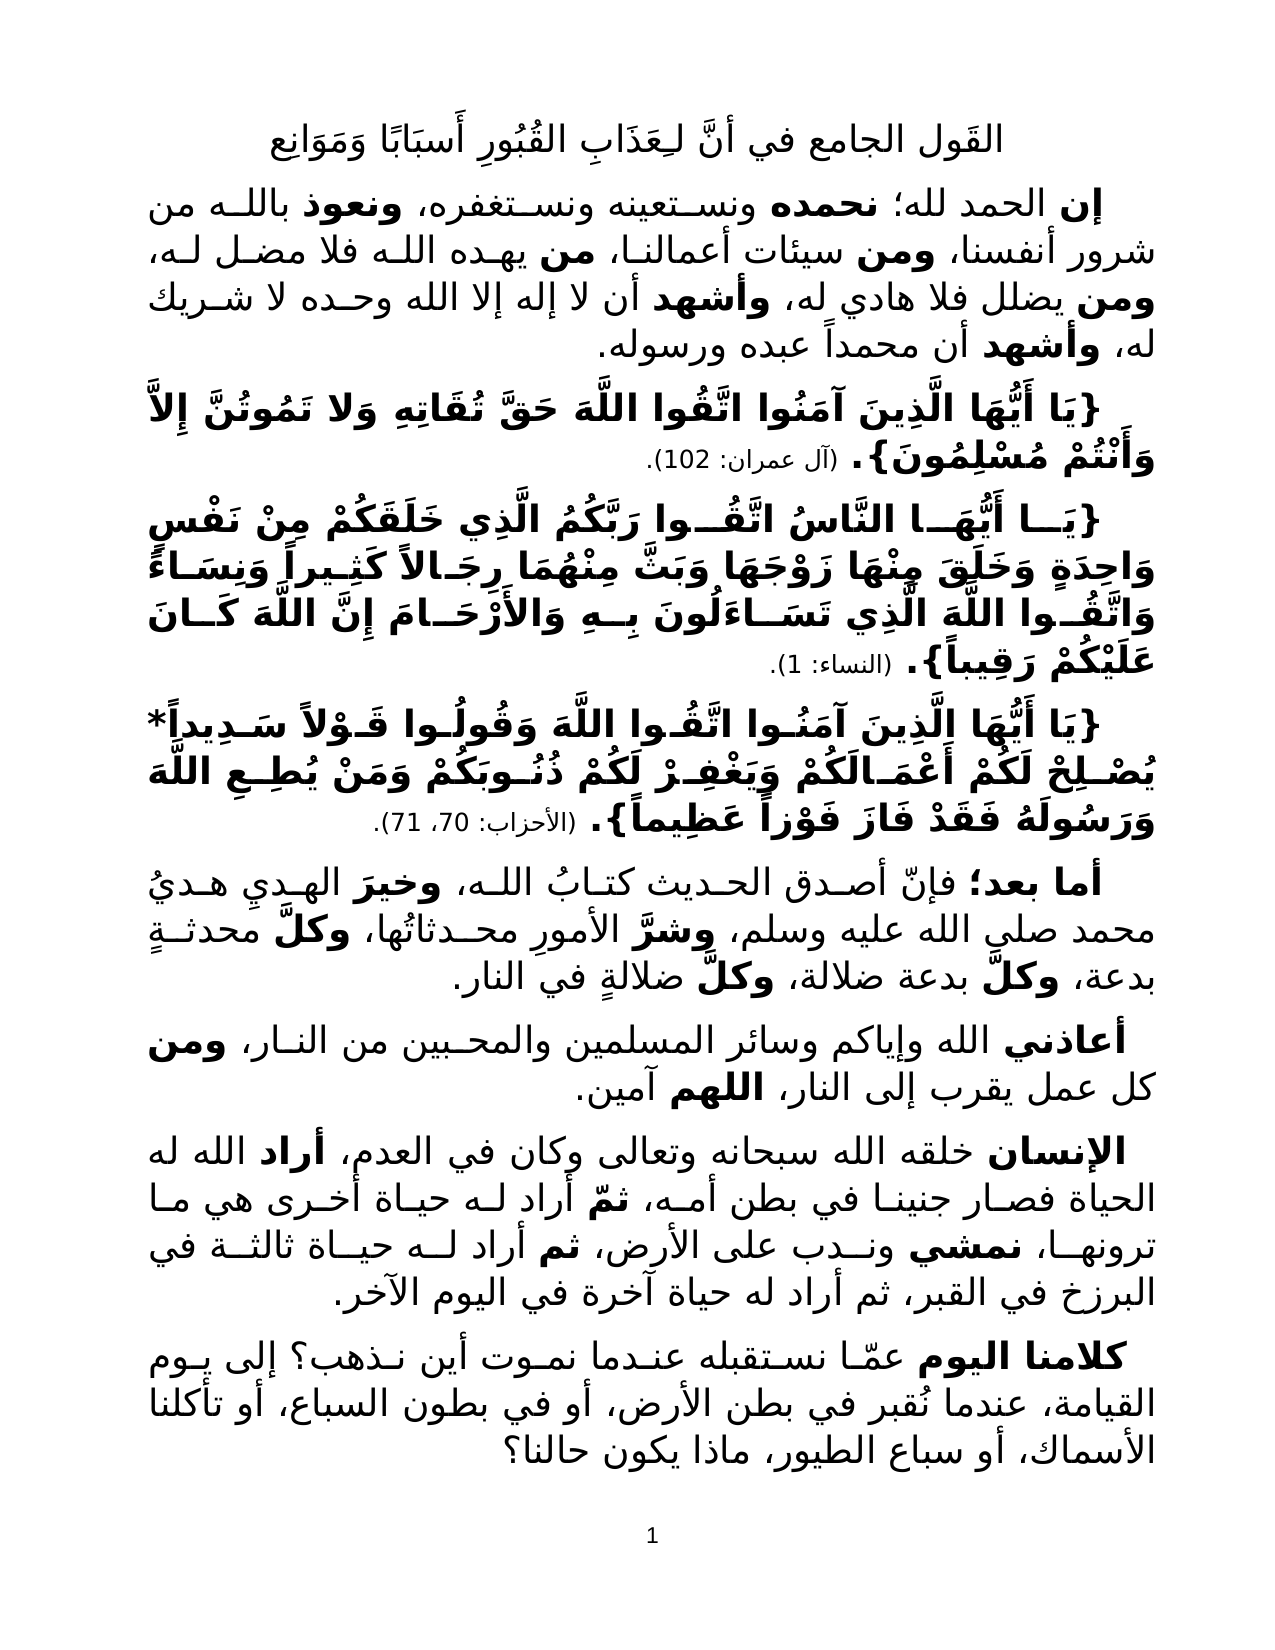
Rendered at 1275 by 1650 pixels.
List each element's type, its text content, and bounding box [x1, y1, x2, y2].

text {يَا أَيُّهَا النَّاسُ اتَّقُوا رَبَّكُمُ الَّذِي خَلَقَكُمْ مِنْ نَفْسٍ وَاحِدَةٍ وَخَلَقَ مِنْهَا زَوْجَهَا وَبَثَّ مِنْهُمَا رِجَالاً كَثِيراً وَنِسَاءً وَاتَّقُوا اللَّهَ الَّذِي تَسَاءَلُونَ بِهِ وَالأَرْحَامَ إِنَّ اللَّهَ كَانَ عَلَيْكُمْ رَقِيباً}. (النساء: 1). [148, 498, 1157, 683]
text أما بعد؛ فإنّ أصدق الحديث كتابُ الله، وخيرَ الهديِ هديُ محمد صلى الله عليه وسلم، وشرَّ الأمورِ محدثاتُها، وكلَّ محدثةٍ بدعة، وكلَّ بدعة ضلالة، وكلَّ ضلالةٍ في النار. [148, 861, 1157, 998]
text الإنسان خلقه الله سبحانه وتعالى وكان في العدم، أراد الله له الحياة فصار جنينا في بطن أمه، ثمّ أراد له حياة أخرى هي ما ترونها، نمشي وندب على الأرض، ثم أراد له حياة ثالثة في البرزخ في القبر، ثم أراد له حياة آخرة في اليوم الآخر. [148, 1129, 1157, 1314]
text القَول الجامع في أنَّ لـِعَذَابِ القُبُورِ أَسبَابًا وَمَوَانِع [148, 118, 1157, 162]
text أعاذني الله وإياكم وسائر المسلمين والمحبين من النار، ومن كل عمل يقرب إلى النار، اللهم آمين. [148, 1018, 1157, 1109]
text {يَا أَيُّهَا الَّذِينَ آمَنُوا اتَّقُوا اللَّهَ وَقُولُوا قَوْلاً سَدِيداً* يُصْلِحْ لَكُمْ أَعْمَالَكُمْ وَيَغْفِرْ لَكُمْ ذُنُوبَكُمْ وَمَنْ يُطِعِ اللَّهَ وَرَسُولَهُ فَقَدْ فَازَ فَوْزاً عَظِيماً}. (الأحزاب: 70، 71). [148, 703, 1157, 841]
text {يَا أَيُّهَا الَّذِينَ آمَنُوا اتَّقُوا اللَّهَ حَقَّ تُقَاتِهِ وَلا تَمُوتُنَّ إِلاَّ وَأَنْتُمْ مُسْلِمُونَ}. (آل عمران: 102). [148, 387, 1157, 478]
text كلامنا اليوم عمّا نستقبله عندما نموت أين نذهب؟ إلى يوم القيامة، عندما نُقبر في بطن الأرض، أو في بطون السباع، أو تأكلنا الأسماك، أو سباع الطيور، ماذا يكون حالنا؟ [148, 1334, 1157, 1472]
text إن الحمد لله؛ نحمده ونستعينه ونستغفره، ونعوذ بالله من شرور أنفسنا، ومن سيئات أعمالنا، من يهده الله فلا مضل له، ومن يضلل فلا هادي له، وأشهد أن لا إله إلا الله وحده لا شريك له، وأشهد أن محمداً عبده ورسوله. [148, 182, 1157, 367]
